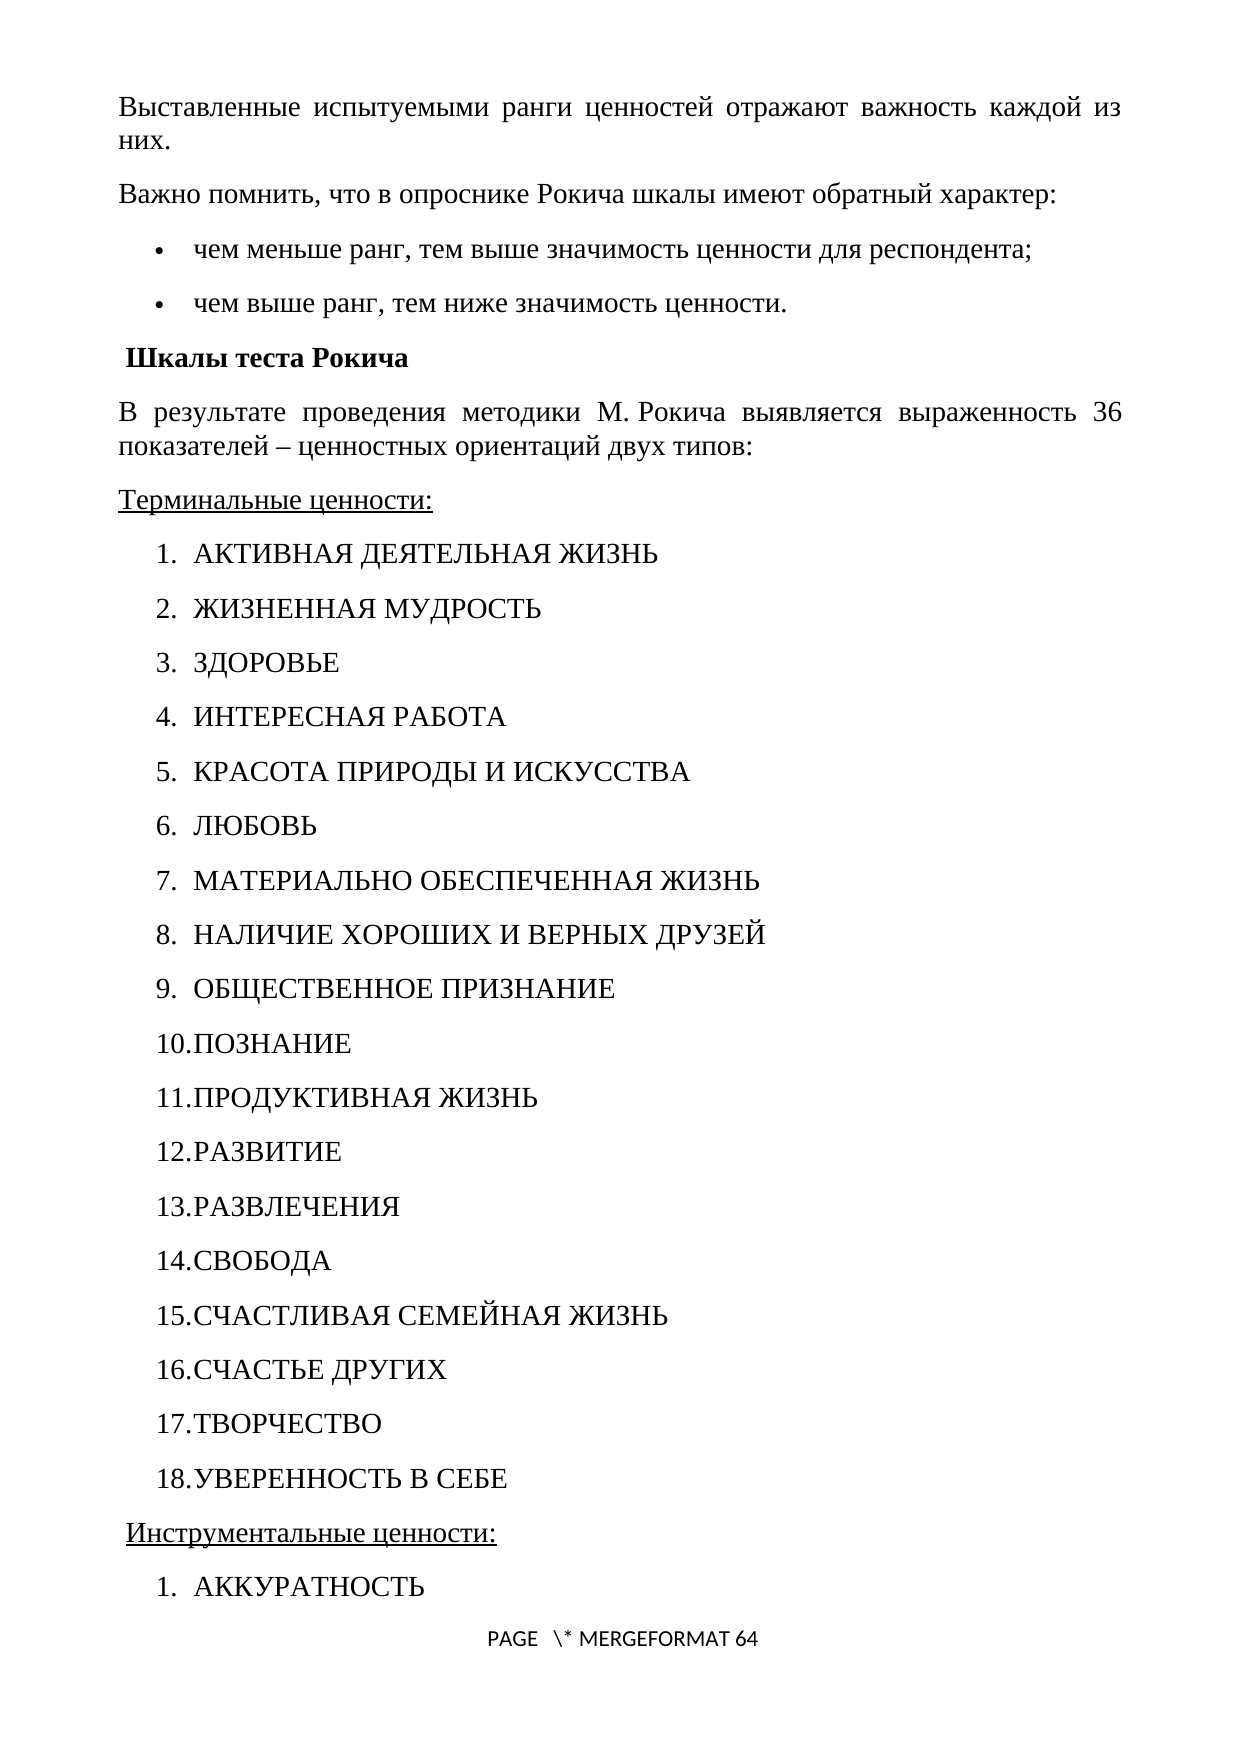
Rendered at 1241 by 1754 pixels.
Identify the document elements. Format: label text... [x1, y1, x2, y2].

text Шкалы теста Рокича [118, 340, 1122, 373]
list МАТЕРИАЛЬНО ОБЕСПЕЧЕННАЯ ЖИЗНЬ [156, 863, 1122, 896]
list ЖИЗНЕННАЯ МУДРОСТЬ [156, 591, 1122, 624]
text Терминальные ценности: [118, 482, 1122, 516]
list КРАСОТА ПРИРОДЫ И ИСКУССТВА [156, 754, 1122, 787]
list ЗДОРОВЬЕ [156, 645, 1122, 679]
text В результате проведения методики М. Рокича выявляется выраженность 36 показателей – ценностных ориентаций двух типов: [118, 394, 1122, 461]
list чем выше ранг, тем ниже значимость ценности. [156, 285, 1122, 319]
list СЧАСТЛИВАЯ СЕМЕЙНАЯ ЖИЗНЬ [156, 1298, 1122, 1331]
list ЛЮБОВЬ [156, 808, 1122, 842]
list АКТИВНАЯ ДЕЯТЕЛЬНАЯ ЖИЗНЬ [156, 536, 1122, 570]
list ПОЗНАНИЕ [156, 1026, 1122, 1059]
list АККУРАТНОСТЬ [156, 1569, 1122, 1603]
text Инструментальные ценности: [118, 1515, 1122, 1549]
list ИНТЕРЕСНАЯ РАБОТА [156, 699, 1122, 733]
text Важно помнить, что в опроснике Рокича шкалы имеют обратный характер: [118, 177, 1122, 210]
list ТВОРЧЕСТВО [156, 1406, 1122, 1440]
list УВЕРЕННОСТЬ В СЕБЕ [156, 1461, 1122, 1494]
list НАЛИЧИЕ ХОРОШИХ И ВЕРНЫХ ДРУЗЕЙ [156, 917, 1122, 951]
list ОБЩЕСТВЕННОЕ ПРИЗНАНИЕ [156, 971, 1122, 1005]
list РАЗВЛЕЧЕНИЯ [156, 1189, 1122, 1222]
list РАЗВИТИЕ [156, 1134, 1122, 1168]
list ПРОДУКТИВНАЯ ЖИЗНЬ [156, 1080, 1122, 1114]
text Выставленные испытуемыми ранги ценностей отражают важность каждой из них. [118, 89, 1122, 156]
list СВОБОДА [156, 1243, 1122, 1277]
list СЧАСТЬЕ ДРУГИХ [156, 1352, 1122, 1386]
list чем меньше ранг, тем выше значимость ценности для респондента; [156, 231, 1122, 264]
